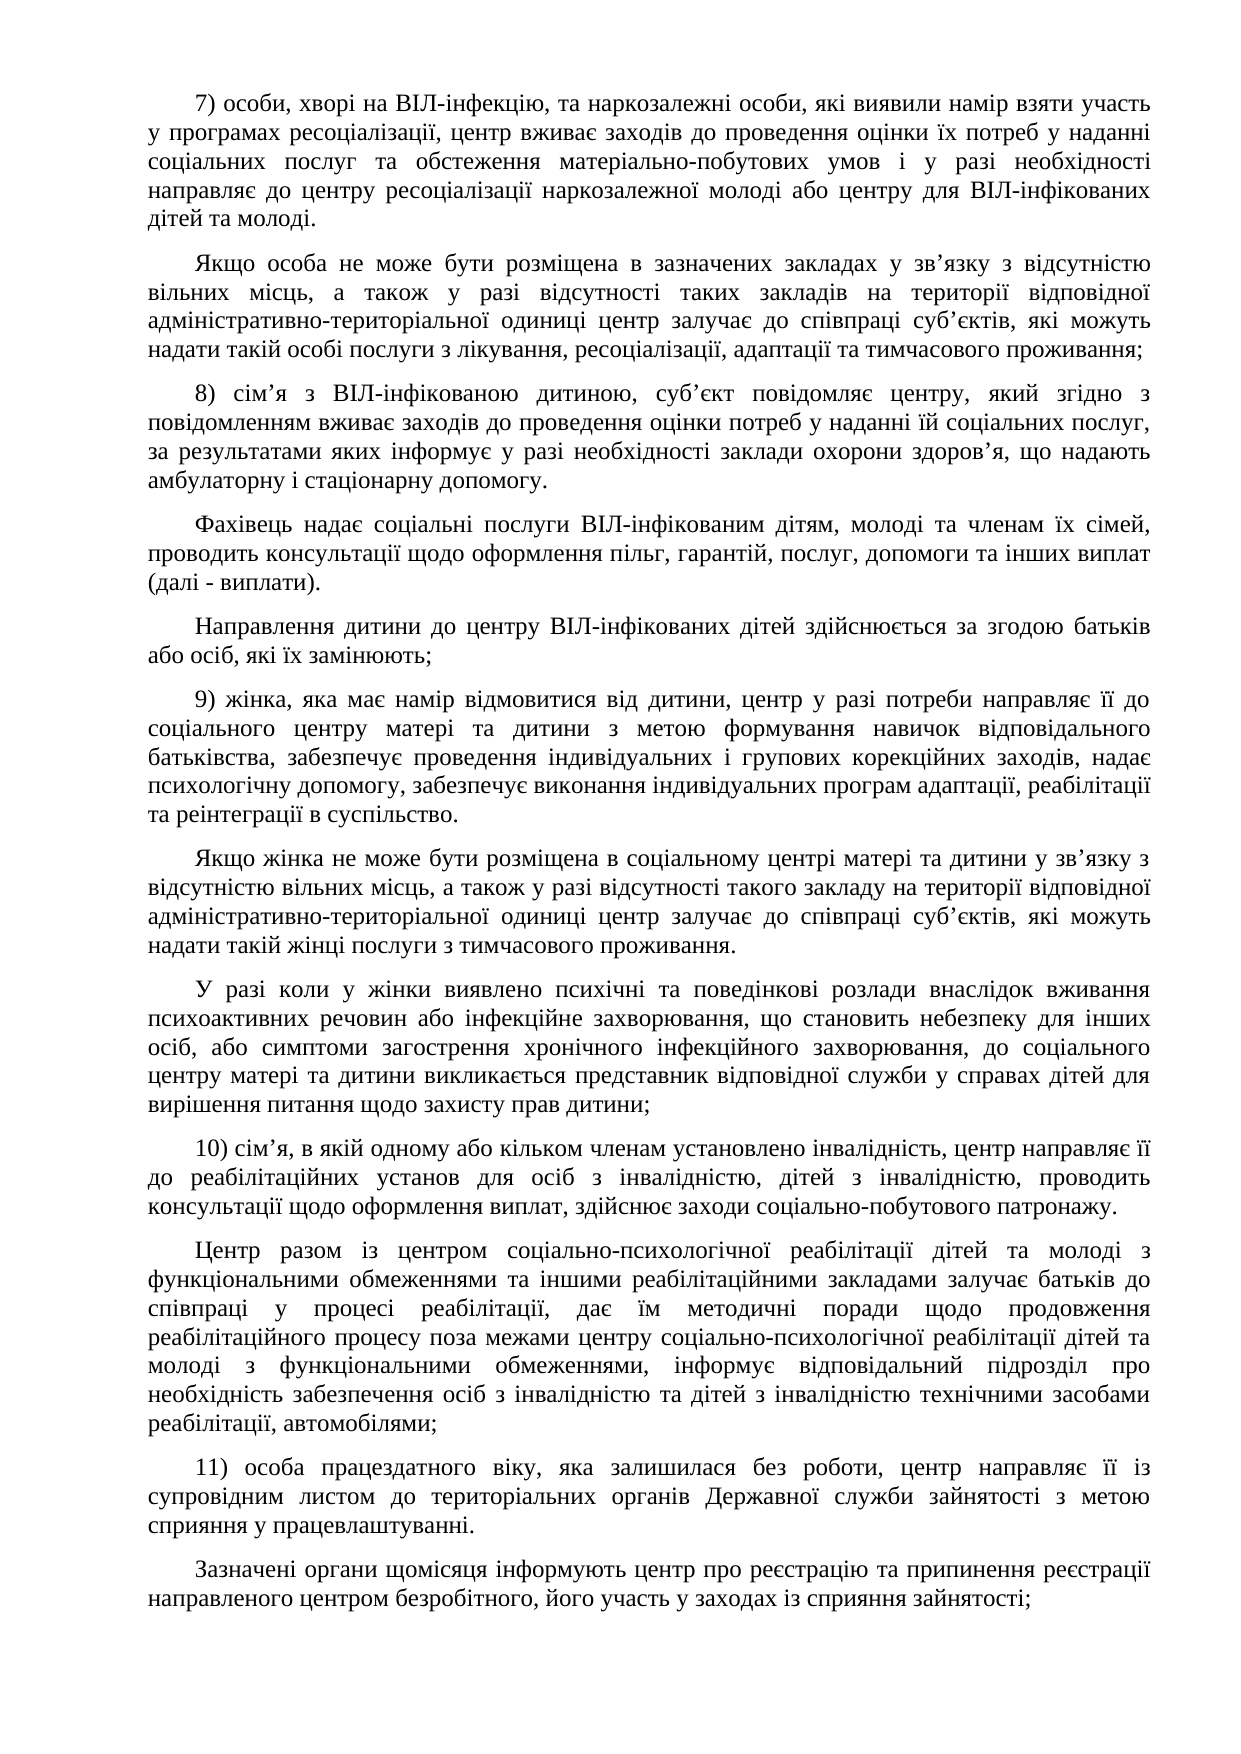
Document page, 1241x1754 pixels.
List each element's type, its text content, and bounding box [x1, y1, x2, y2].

text 9) жінка, яка має намір відмовитися від дитини, центр у разі потреби направляє її до соціального центру матері та дитини з метою формування навичок відповідального батьківства, забезпечує проведення індивідуальних і групових корекційних заходів, надає психологічну допомогу, забезпечує виконання індивідуальних програм адаптації, реабілітації та реінтеграції в суспільство. [148, 684, 1152, 828]
text Фахівець надає соціальні послуги ВІЛ-інфікованим дітям, молоді та членам їх сімей, проводить консультації щодо оформлення пільг, гарантій, послуг, допомоги та інших виплат (далі - виплати). [148, 509, 1152, 595]
text Направлення дитини до центру ВІЛ-інфікованих дітей здійснюється за згодою батьків або осіб, які їх замінюють; [148, 611, 1152, 668]
text Якщо жінка не може бути розміщена в соціальному центрі матері та дитини у зв’язку з відсутністю вільних місць, а також у разі відсутності такого закладу на території відповідної адміністративно-територіальної одиниці центр залучає до співпраці суб’єктів, які можуть надати такій жінці послуги з тимчасового проживання. [148, 843, 1152, 958]
text 10) сім’я, в якій одному або кільком членам установлено інвалідність, центр направляє її до реабілітаційних установ для осіб з інвалідністю, дітей з інвалідністю, проводить консультації щодо оформлення виплат, здійснює заходи соціально-побутового патронажу. [148, 1133, 1152, 1220]
text 11) особа працездатного віку, яка залишилася без роботи, центр направляє її із супровідним листом до територіальних органів Державної служби зайнятості з метою сприяння у працевлаштуванні. [148, 1452, 1152, 1538]
text 8) сім’я з ВІЛ-інфікованою дитиною, суб’єкт повідомляє центру, який згідно з повідомленням вживає заходів до проведення оцінки потреб у наданні їй соціальних послуг, за результатами яких інформує у разі необхідності заклади охорони здоров’я, що надають амбулаторну і стаціонарну допомогу. [148, 378, 1152, 493]
text Якщо особа не може бути розміщена в зазначених закладах у зв’язку з відсутністю вільних місць, а також у разі відсутності таких закладів на території відповідної адміністративно-територіальної одиниці центр залучає до співпраці суб’єктів, які можуть надати такій особі послуги з лікування, ресоціалізації, адаптації та тимчасового проживання; [148, 248, 1152, 363]
text У разі коли у жінки виявлено психічні та поведінкові розлади внаслідок вживання психоактивних речовин або інфекційне захворювання, що становить небезпеку для інших осіб, або симптоми загострення хронічного інфекційного захворювання, до соціального центру матері та дитини викликається представник відповідної служби у справах дітей для вирішення питання щодо захисту прав дитини; [148, 974, 1152, 1118]
text Центр разом із центром соціально-психологічної реабілітації дітей та молоді з функціональними обмеженнями та іншими реабілітаційними закладами залучає батьків до співпраці у процесі реабілітації, дає їм методичні поради щодо продовження реабілітаційного процесу поза межами центру соціально-психологічної реабілітації дітей та молоді з функціональними обмеженнями, інформує відповідальний підрозділ про необхідність забезпечення осіб з інвалідністю та дітей з інвалідністю технічними засобами реабілітації, автомобілями; [148, 1235, 1152, 1437]
text 7) особи, хворі на ВІЛ-інфекцію, та наркозалежні особи, які виявили намір взяти участь у програмах ресоціалізації, центр вживає заходів до проведення оцінки їх потреб у наданні соціальних послуг та обстеження матеріально-побутових умов і у разі необхідності направляє до центру ресоціалізації наркозалежної молоді або центру для ВІЛ-інфікованих дітей та молоді. [148, 88, 1152, 232]
text Зазначені органи щомісяця інформують центр про реєстрацію та припинення реєстрації направленого центром безробітного, його участь у заходах із сприяння зайнятості; [148, 1554, 1152, 1612]
